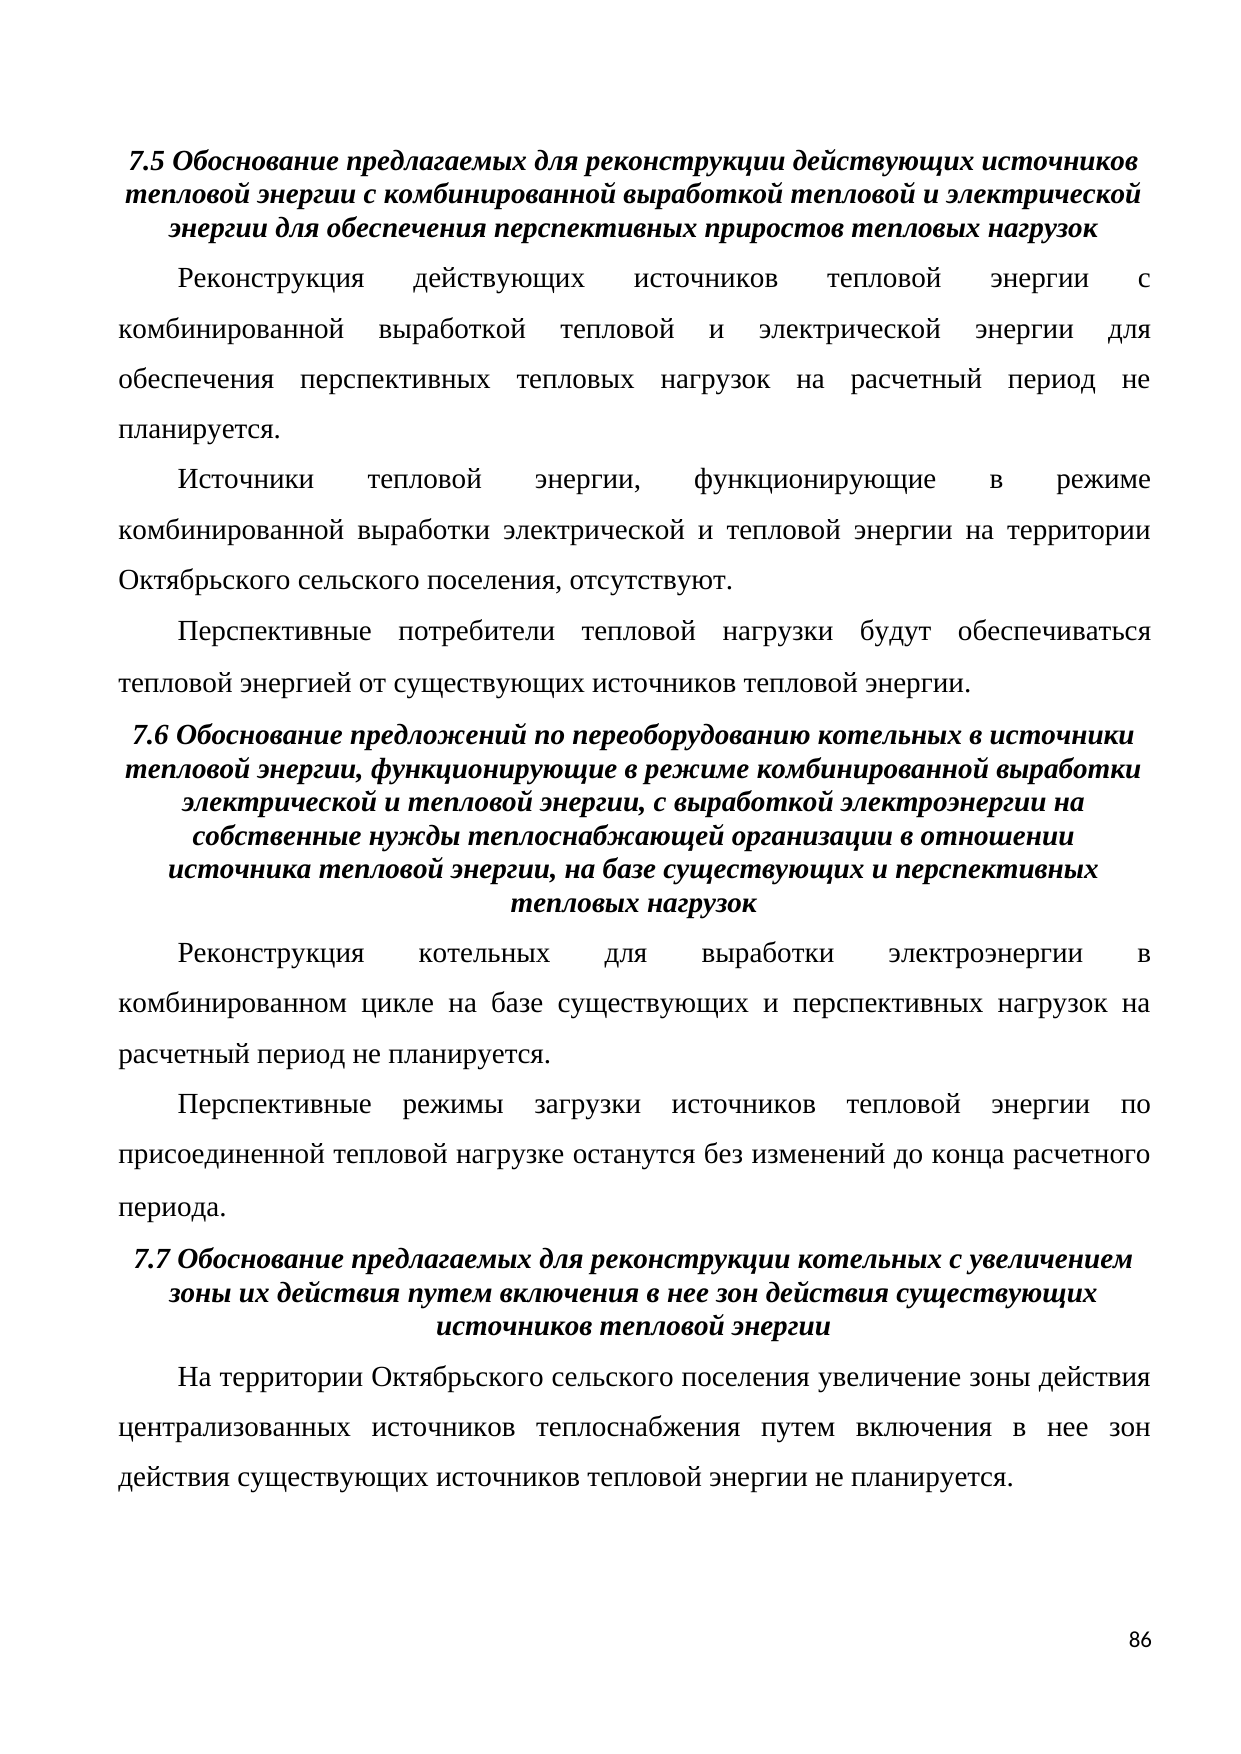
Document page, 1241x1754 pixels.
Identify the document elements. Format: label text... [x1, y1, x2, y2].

text Перспективные потребители тепловой нагрузки будут обеспечиваться тепловой энергией от существующих источников тепловой энергии. [118, 613, 1152, 699]
text Реконструкция действующих источников тепловой энергии с комбинированной выработкой тепловой и электрической энергии для обеспечения перспективных тепловых нагрузок на расчетный период не планируется. [118, 260, 1152, 445]
text Реконструкция котельных для выработки электроэнергии в комбинированном цикле на базе существующих и перспективных нагрузок на расчетный период не планируется. [118, 935, 1152, 1069]
text На территории Октябрьского сельского поселения увеличение зоны действия централизованных источников теплоснабжения путем включения в нее зон действия существующих источников тепловой энергии не планируется. [118, 1359, 1152, 1493]
text Перспективные режимы загрузки источников тепловой энергии по присоединенной тепловой нагрузке останутся без изменений до конца расчетного периода. [118, 1086, 1152, 1223]
text 7.7 Обоснование предлагаемых для реконструкции котельных с увеличением зоны их действия путем включения в нее зон действия существующих источников тепловой энергии [118, 1241, 1152, 1342]
text 7.5 Обоснование предлагаемых для реконструкции действующих источников тепловой энергии с комбинированной выработкой тепловой и электрической энергии для обеспечения перспективных приростов тепловых нагрузок [118, 143, 1152, 244]
text Источники тепловой энергии, функционирующие в режиме комбинированной выработки электрической и тепловой энергии на территории Октябрьского сельского поселения, отсутствуют. [118, 462, 1152, 596]
text 7.6 Обоснование предложений по переоборудованию котельных в источники тепловой энергии, функционирующие в режиме комбинированной выработки электрической и тепловой энергии, с выработкой электроэнергии на собственные нужды теплоснабжающей организации в отношении источника тепловой энергии, на базе существующих и перспективных тепловых нагрузок [118, 717, 1152, 919]
